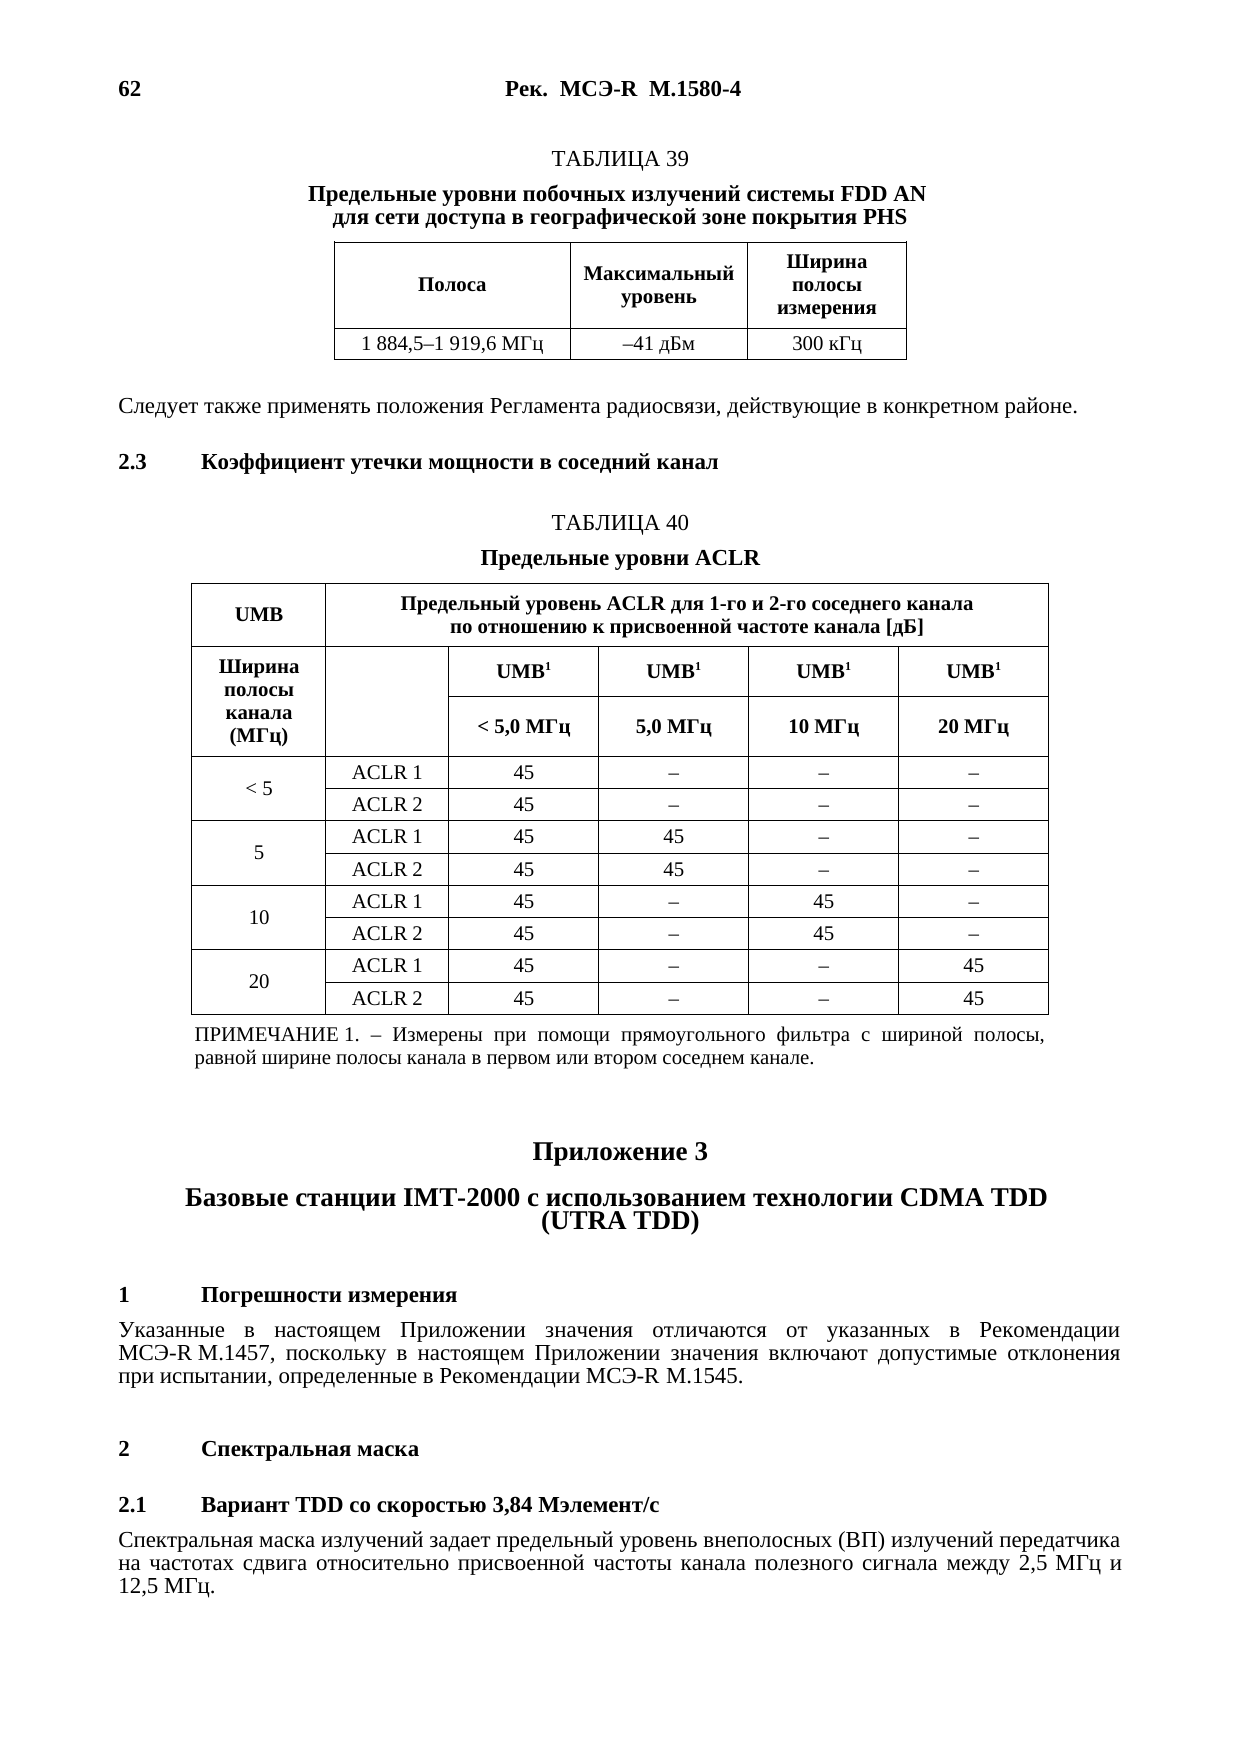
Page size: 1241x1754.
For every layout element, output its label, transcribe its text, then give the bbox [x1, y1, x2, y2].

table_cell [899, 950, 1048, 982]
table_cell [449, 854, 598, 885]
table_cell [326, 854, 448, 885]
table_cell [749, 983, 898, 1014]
subtitle 2.1 Вариант TDD со скоростью 3,84 Мэлемент/с [118, 1494, 1122, 1517]
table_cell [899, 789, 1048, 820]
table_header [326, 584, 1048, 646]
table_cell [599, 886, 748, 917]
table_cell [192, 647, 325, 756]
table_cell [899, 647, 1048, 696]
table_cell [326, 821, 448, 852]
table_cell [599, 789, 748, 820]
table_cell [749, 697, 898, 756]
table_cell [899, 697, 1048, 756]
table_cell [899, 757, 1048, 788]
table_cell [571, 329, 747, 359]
text Указанные в настоящем Приложении значения отличаются от указанных в Рекомендации МСЭ-R M.1457, поскольку в настоящем Приложении значения включают допустимые отклонения при испытании, определенные в Рекомендации МСЭ-R M.1545. [118, 1319, 1122, 1388]
title Приложение 3 Базовые станции IMT-2000 с использованием технологии CDMA TDD (UTRA TDD) [118, 1142, 1122, 1234]
text Следует также применять положения Регламента радиосвязи, действующие в конкретном районе. [118, 395, 1122, 418]
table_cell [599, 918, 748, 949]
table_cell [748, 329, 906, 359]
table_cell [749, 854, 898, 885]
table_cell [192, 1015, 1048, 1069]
title Предельные уровни ACLR [118, 547, 1122, 570]
title Предельные уровни побочных излучений системы FDD AN для сети доступа в географической зоне покрытия PHS [118, 183, 1122, 229]
text ТАБЛИЦА 40 [118, 512, 1122, 535]
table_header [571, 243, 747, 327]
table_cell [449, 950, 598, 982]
subtitle 2 Спектральная маска [118, 1438, 1122, 1461]
subtitle 1 Погрешности измерения [118, 1284, 1122, 1307]
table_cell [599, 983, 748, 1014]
text Спектральная маска излучений задает предельный уровень внеполосных (ВП) излучений передатчика на частотах сдвига относительно присвоенной частоты канала полезного сигнала между 2,5 МГц и 12,5 МГц. [118, 1529, 1122, 1598]
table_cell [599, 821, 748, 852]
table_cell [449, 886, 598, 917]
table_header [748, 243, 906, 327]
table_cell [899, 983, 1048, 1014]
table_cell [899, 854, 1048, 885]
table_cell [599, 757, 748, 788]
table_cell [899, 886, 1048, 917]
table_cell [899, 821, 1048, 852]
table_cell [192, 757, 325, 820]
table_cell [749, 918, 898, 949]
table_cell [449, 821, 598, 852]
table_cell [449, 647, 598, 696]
text ТАБЛИЦА 39 [118, 148, 1122, 171]
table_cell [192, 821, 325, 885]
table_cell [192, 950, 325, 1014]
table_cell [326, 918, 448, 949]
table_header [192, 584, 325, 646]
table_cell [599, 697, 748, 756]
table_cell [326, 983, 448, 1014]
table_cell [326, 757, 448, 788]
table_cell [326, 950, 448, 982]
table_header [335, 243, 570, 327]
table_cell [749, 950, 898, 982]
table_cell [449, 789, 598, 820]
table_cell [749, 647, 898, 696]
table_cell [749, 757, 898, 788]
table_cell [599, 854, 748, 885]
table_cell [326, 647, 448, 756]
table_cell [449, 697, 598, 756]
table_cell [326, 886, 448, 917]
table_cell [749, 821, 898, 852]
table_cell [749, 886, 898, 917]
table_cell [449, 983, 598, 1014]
subtitle 2.3 Коэффициент утечки мощности в соседний канал [118, 451, 1122, 474]
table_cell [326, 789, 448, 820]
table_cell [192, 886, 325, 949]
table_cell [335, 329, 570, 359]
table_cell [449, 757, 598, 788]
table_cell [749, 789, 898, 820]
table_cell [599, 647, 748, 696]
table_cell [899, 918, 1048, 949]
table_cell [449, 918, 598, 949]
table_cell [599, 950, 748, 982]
